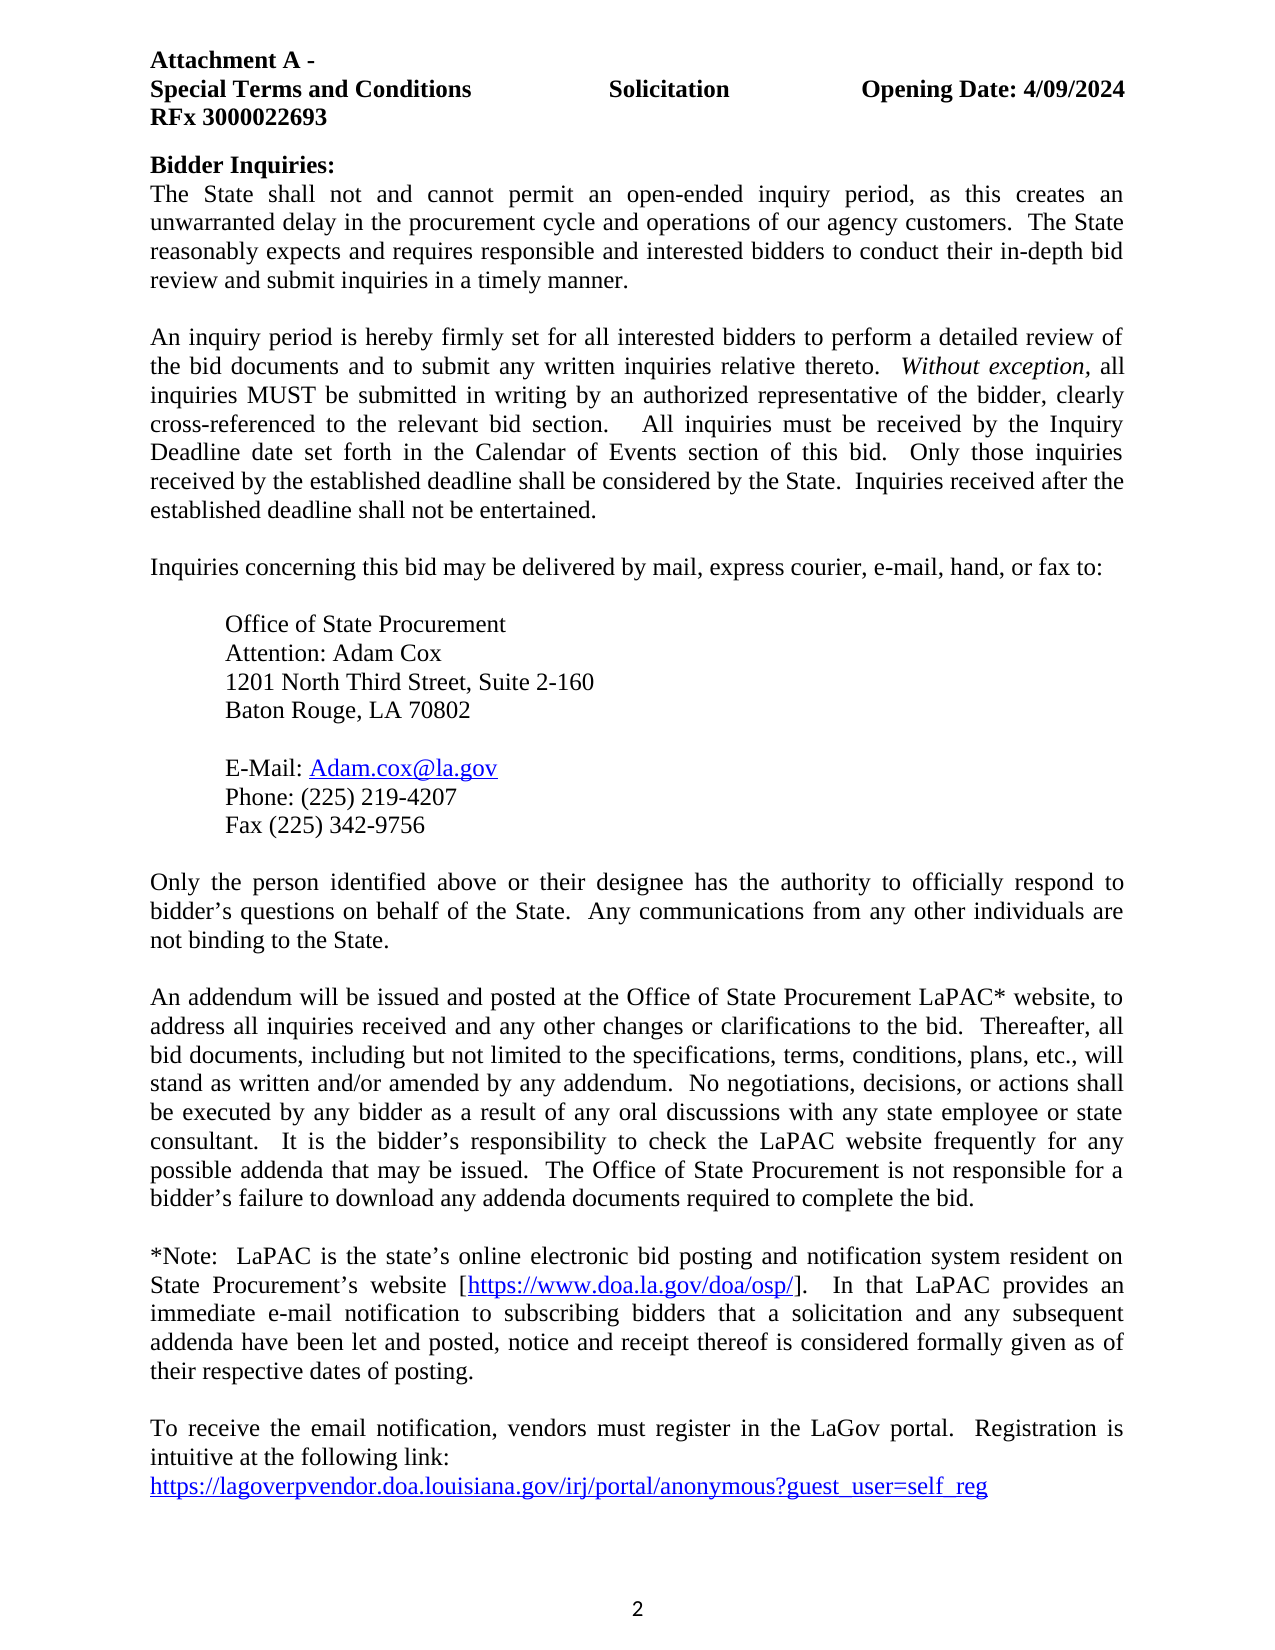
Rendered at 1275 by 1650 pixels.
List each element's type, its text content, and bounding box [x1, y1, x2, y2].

text To receive the email notification, vendors must register in the LaGov portal. Registration is intuitive at the following link: [150, 1413, 1125, 1471]
text An inquiry period is hereby firmly set for all interested bidders to perform a detailed review of the bid documents and to submit any written inquiries relative thereto. Without exception, all inquiries MUST be submitted in writing by an authorized representative of the bidder, clearly cross-referenced to the relevant bid section. All inquiries must be received by the Inquiry Deadline date set forth in the Calendar of Events section of this bid. Only those inquiries received by the established deadline shall be considered by the State. Inquiries received after the established deadline shall not be entertained. [150, 322, 1125, 524]
text *Note: LaPAC is the state’s online electronic bid posting and notification system resident on State Procurement’s website [https://www.doa.la.gov/doa/osp/]. In that LaPAC provides an immediate e-mail notification to subscribing bidders that a solicitation and any subsequent addenda have been let and posted, notice and receipt thereof is considered formally given as of their respective dates of posting. [150, 1241, 1125, 1385]
text E-Mail: Adam.cox@la.gov [150, 753, 1125, 782]
text The State shall not and cannot permit an open-ended inquiry period, as this creates an unwarranted delay in the procurement cycle and operations of our agency customers. The State reasonably expects and requires responsible and interested bidders to conduct their in-depth bid review and submit inquiries in a timely manner. [150, 179, 1125, 294]
text 1201 North Third Street, Suite 2-160 [150, 667, 1125, 696]
text https://lagoverpvendor.doa.louisiana.gov/irj/portal/anonymous?guest_user=self_reg [150, 1471, 1125, 1500]
text Phone: (225) 219-4207 [150, 782, 1125, 811]
text Attention: Adam Cox [150, 638, 1125, 667]
text Baton Rouge, LA 70802 [150, 696, 1125, 724]
text Inquiries concerning this bid may be delivered by mail, express courier, e-mail, hand, or fax to: [150, 552, 1125, 581]
text Only the person identified above or their designee has the authority to officially respond to bidder’s questions on behalf of the State. Any communications from any other individuals are not binding to the State. [150, 867, 1125, 953]
text Fax (225) 342-9756 [150, 811, 1125, 839]
text Office of State Procurement [225, 609, 1125, 638]
text Bidder Inquiries: [150, 150, 1125, 179]
text An addendum will be issued and posted at the Office of State Procurement LaPAC* website, to address all inquiries received and any other changes or clarifications to the bid. Thereafter, all bid documents, including but not limited to the specifications, terms, conditions, plans, etc., will stand as written and/or amended by any addendum. No negotiations, decisions, or actions shall be executed by any bidder as a result of any oral discussions with any state employee or state consultant. It is the bidder’s responsibility to check the LaPAC website frequently for any possible addenda that may be issued. The Office of State Procurement is not responsible for a bidder’s failure to download any addenda documents required to complete the bid. [150, 982, 1125, 1212]
